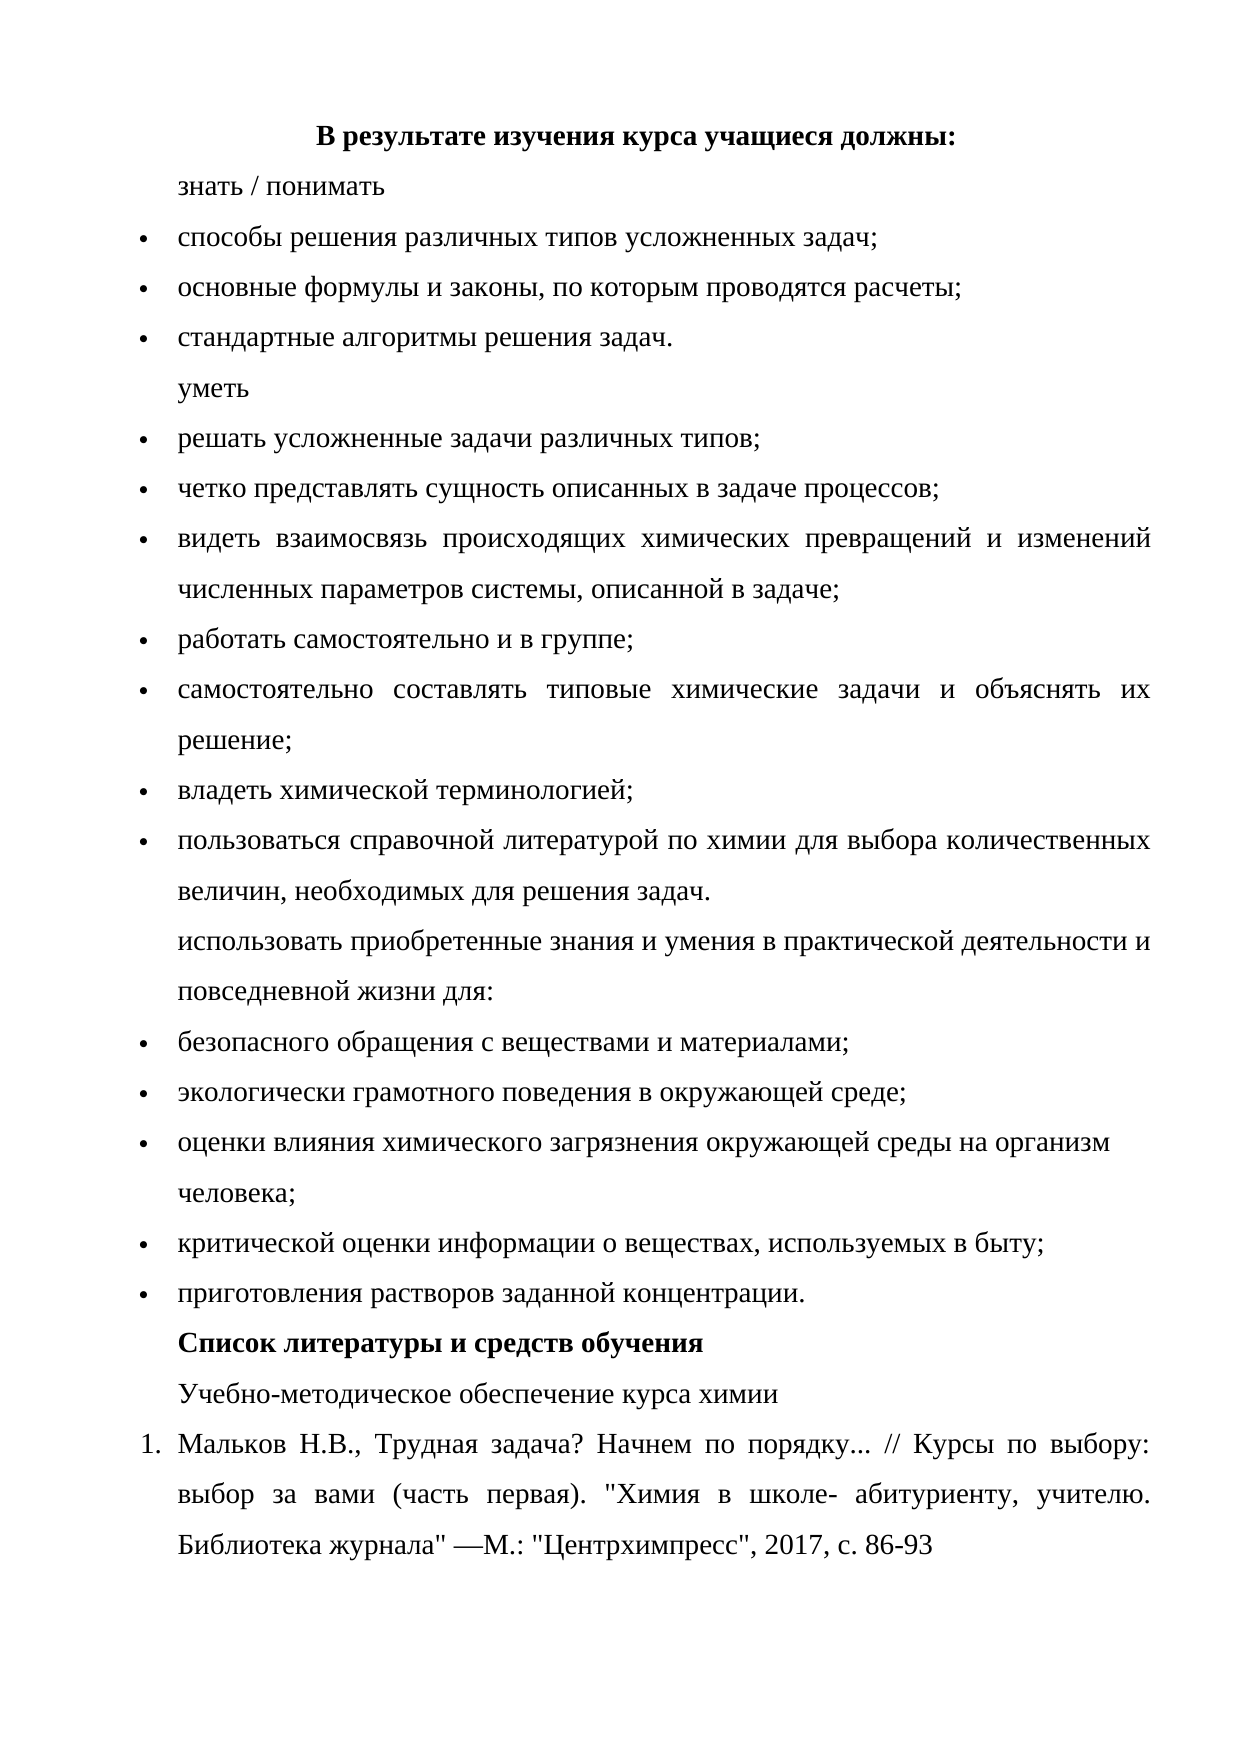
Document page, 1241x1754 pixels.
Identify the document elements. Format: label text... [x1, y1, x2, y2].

list оценки влияния химического загрязнения окружающей среды на организм [140, 1124, 1152, 1158]
list стандартные алгоритмы решения задач. [140, 319, 1152, 353]
list Мальков Н.В., Трудная задача? Начнем по порядку... // Курсы по выбору: выбор за вами (часть первая). "Химия в школе- абитуриенту, учителю. Библиотека журнала" —М.: "Центрхимпресс", 2017, с. 86-93 [140, 1426, 1152, 1560]
text человека; [177, 1175, 1152, 1208]
list владеть химической терминологией; [140, 772, 1152, 806]
text уметь [177, 370, 1152, 403]
list решать усложненные задачи различных типов; [140, 420, 1152, 453]
list работать самостоятельно и в группе; [140, 621, 1152, 655]
text В результате изучения курса учащиеся должны: [177, 118, 1152, 152]
list способы решения различных типов усложненных задач; [140, 219, 1152, 252]
text Учебно-методическое обеспечение курса химии [177, 1376, 1152, 1409]
text использовать приобретенные знания и умения в практической деятельности и повседневной жизни для: [177, 923, 1152, 1007]
list видеть взаимосвязь происходящих химических превращений и изменений численных параметров системы, описанной в задаче; [140, 521, 1152, 604]
text знать / понимать [177, 168, 1152, 202]
list критической оценки информации о веществах, используемых в быту; [140, 1225, 1152, 1258]
list экологически грамотного поведения в окружающей среде; [140, 1074, 1152, 1108]
list самостоятельно составлять типовые химические задачи и объяснять их решение; [140, 672, 1152, 755]
list основные формулы и законы, по которым проводятся расчеты; [140, 269, 1152, 303]
list безопасного обращения с веществами и материалами; [140, 1024, 1152, 1057]
text Список литературы и средств обучения [177, 1326, 1152, 1359]
list пользоваться справочной литературой по химии для выбора количественных величин, необходимых для решения задач. [140, 822, 1152, 906]
list четко представлять сущность описанных в задаче процессов; [140, 470, 1152, 504]
list приготовления растворов заданной концентрации. [140, 1275, 1152, 1309]
